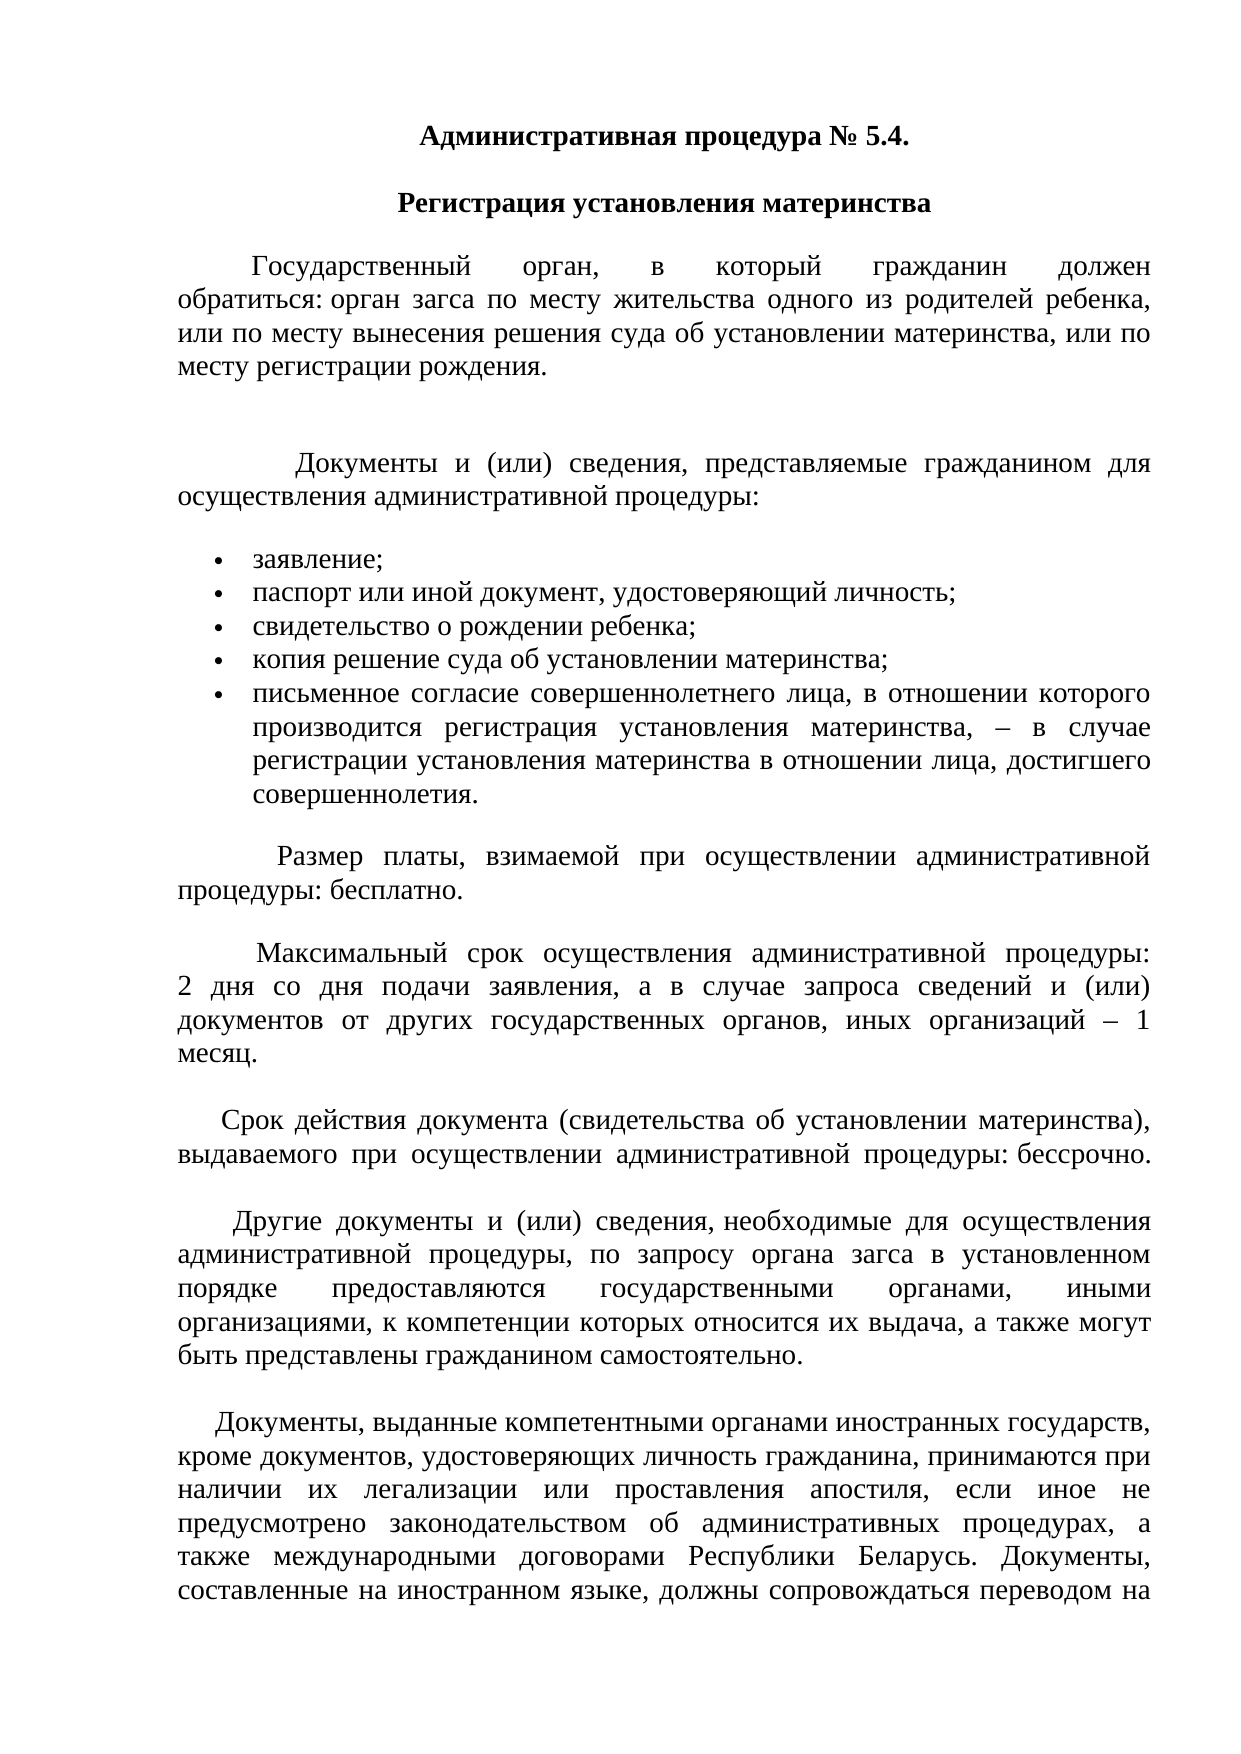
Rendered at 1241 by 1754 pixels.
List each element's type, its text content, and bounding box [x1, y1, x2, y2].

list заявление; [215, 541, 1152, 574]
list паспорт или иной документ, удостоверяющий личность; [215, 574, 1152, 608]
text Регистрация установления материнства [177, 152, 1152, 219]
text Административная процедура № 5.4. [177, 118, 1152, 152]
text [177, 1371, 1152, 1606]
text Документы и (или) сведения, представляемые гражданином для осуществления административной процедуры: [177, 411, 1152, 512]
list свидетельство о рождении ребенка; [215, 608, 1152, 642]
list письменное согласие совершеннолетнего лица, в отношении которого производится регистрация установления материнства, – в случае регистрации установления материнства в отношении лица, достигшего совершеннолетия. [215, 675, 1152, 809]
text Государственный орган, в который гражданин должен обратиться: орган загса по месту жительства одного из родителей ребенка, или по месту вынесения решения суда об установлении материнства, или по месту регистрации рождения. [177, 248, 1152, 382]
text Размер платы, взимаемой при осуществлении административной процедуры: бесплатно. [177, 838, 1152, 906]
list копия решение суда об установлении материнства; [215, 642, 1152, 675]
text Максимальный срок осуществления административной процедуры: 2 дня со дня подачи заявления, а в случае запроса сведений и (или) документов от других государственных органов, иных организаций – 1 месяц. Срок действия документа (свидетельства об установлении материнства), выдаваемого при осуществлении административной процедуры: бессрочно. Другие документы и (или) сведения, необходимые для осуществления административной процедуры, по запросу органа загса в установленном порядке предоставляются государственными органами, иными организациями, к компетенции которых относится их выдача, а также могут быть представлены гражданином самостоятельно. [177, 935, 1152, 1371]
